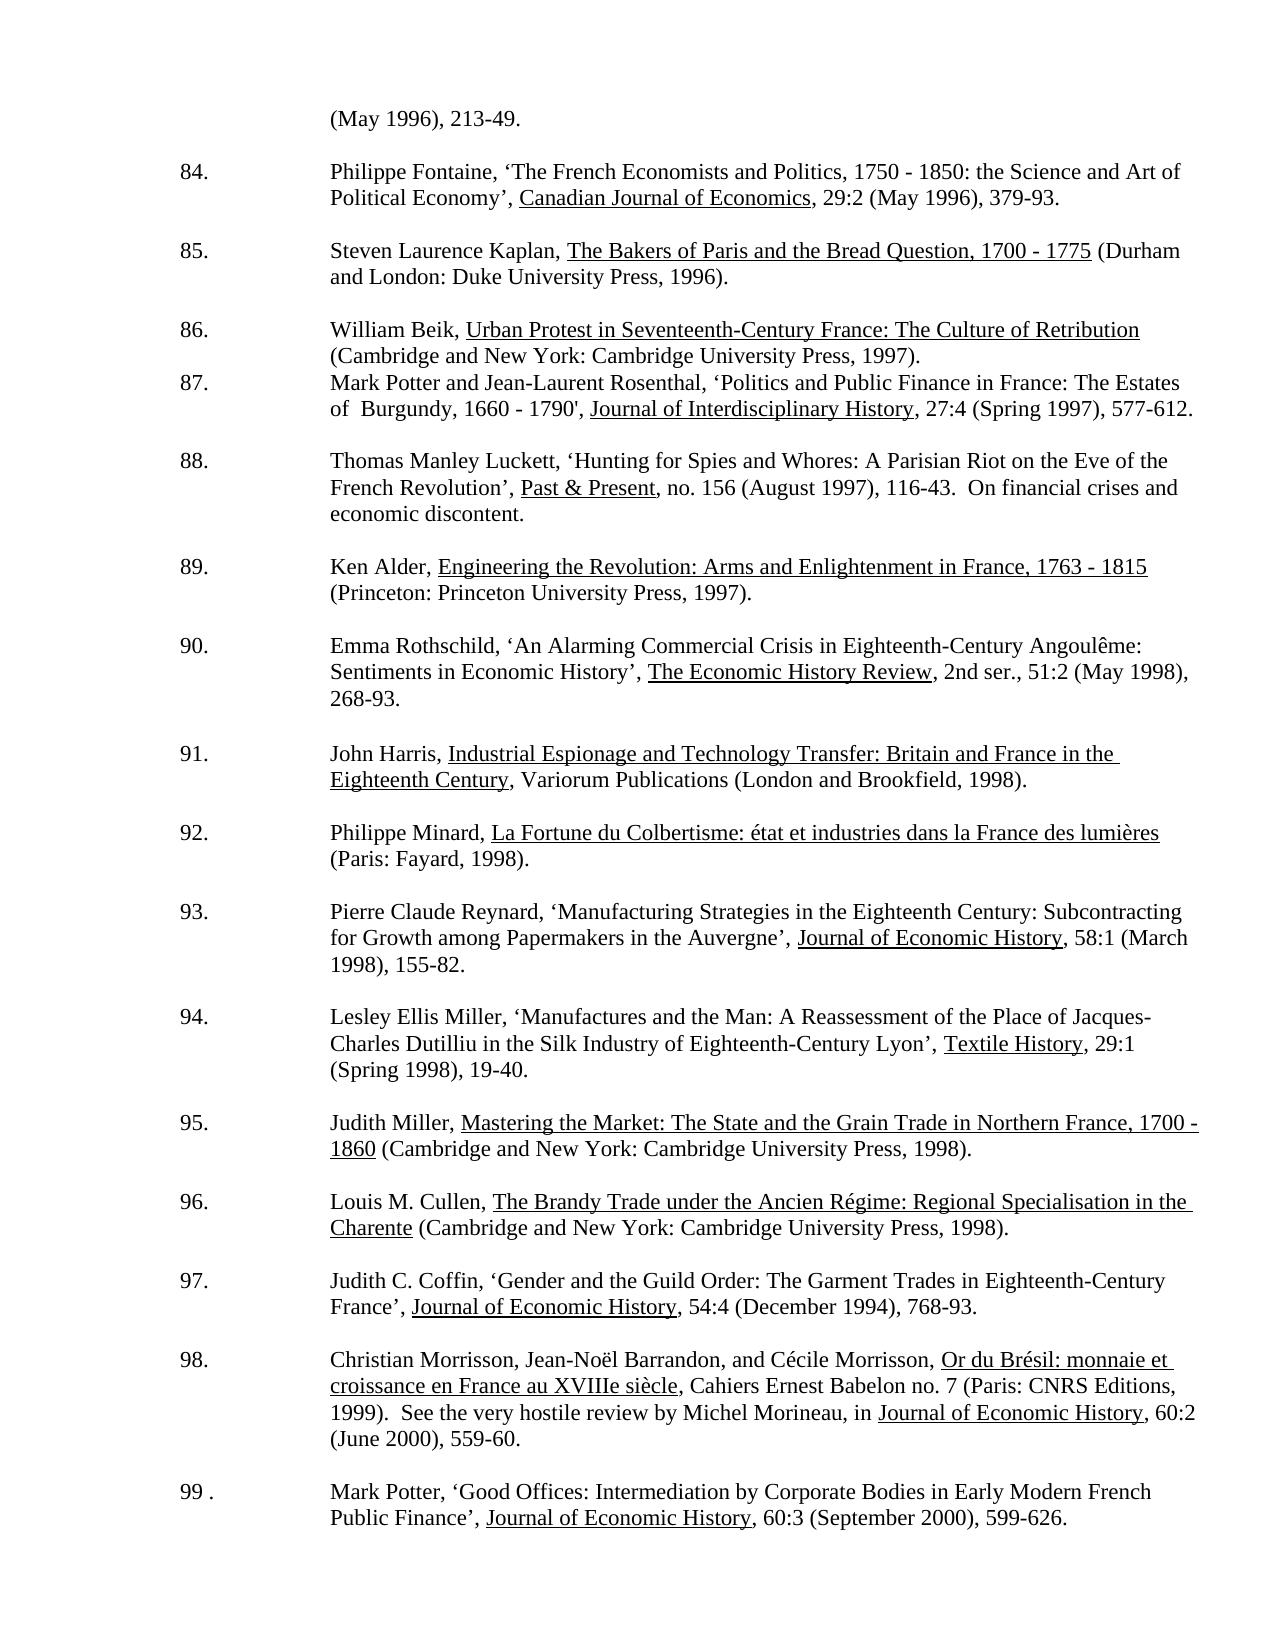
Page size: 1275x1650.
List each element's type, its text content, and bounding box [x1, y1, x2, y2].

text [105, 105, 1200, 131]
text 92. Philippe Minard, La Fortune du Colbertisme: état et industries dans la France des lumières (Paris: Fayard, 1998). [180, 819, 1200, 872]
text 98. Christian Morrisson, Jean-Noël Barrandon, and Cécile Morrisson, Or du Brésil: monnaie et croissance en France au XVIIIe siècle, Cahiers Ernest Babelon no. 7 (Paris: CNRS Editions, 1999). See the very hostile review by Michel Morineau, in Journal of Economic History, 60:2 (June 2000), 559-60. [180, 1346, 1200, 1451]
text 94. Lesley Ellis Miller, ‘Manufactures and the Man: A Reassessment of the Place of Jacques-Charles Dutilliu in the Silk Industry of Eighteenth-Century Lyon’, Textile History, 29:1 (Spring 1998), 19-40. [180, 1003, 1200, 1082]
text 96. Louis M. Cullen, The Brandy Trade under the Ancien Régime: Regional Specialisation in the Charente (Cambridge and New York: Cambridge University Press, 1998). [180, 1188, 1200, 1241]
text 88. Thomas Manley Luckett, ‘Hunting for Spies and Whores: A Parisian Riot on the Eve of the French Revolution’, Past & Present, no. 156 (August 1997), 116-43. On financial crises and economic discontent. [180, 448, 1200, 527]
text 91. John Harris, Industrial Espionage and Technology Transfer: Britain and France in the Eighteenth Century, Variorum Publications (London and Brookfield, 1998). [180, 740, 1200, 793]
text 87. Mark Potter and Jean-Laurent Rosenthal, ‘Politics and Public Finance in France: The Estates of Burgundy, 1660 - 1790', Journal of Interdisciplinary History, 27:4 (Spring 1997), 577-612. [180, 368, 1200, 421]
text 97. Judith C. Coffin, ‘Gender and the Guild Order: The Garment Trades in Eighteenth-Century France’, Journal of Economic History, 54:4 (December 1994), 768-93. [180, 1267, 1200, 1320]
text 85. Steven Laurence Kaplan, The Bakers of Paris and the Bread Question, 1700 - 1775 (Durham and London: Duke University Press, 1996). [180, 237, 1200, 289]
text 89. Ken Alder, Engineering the Revolution: Arms and Enlightenment in France, 1763 - 1815 (Princeton: Princeton University Press, 1997). [180, 553, 1200, 606]
text 84. Philippe Fontaine, ‘The French Economists and Politics, 1750 - 1850: the Science and Art of Political Economy’, Canadian Journal of Economics, 29:2 (May 1996), 379-93. [180, 158, 1200, 210]
text 86. William Beik, Urban Protest in Seventeenth-Century France: The Culture of Retribution (Cambridge and New York: Cambridge University Press, 1997). [180, 316, 1200, 368]
text 93. Pierre Claude Reynard, ‘Manufacturing Strategies in the Eighteenth Century: Subcontracting for Growth among Papermakers in the Auvergne’, Journal of Economic History, 58:1 (March 1998), 155-82. [180, 898, 1200, 977]
text 90. Emma Rothschild, ‘An Alarming Commercial Crisis in Eighteenth-Century Angoulême: Sentiments in Economic History’, The Economic History Review, 2nd ser., 51:2 (May 1998), 268-93. [180, 632, 1200, 711]
text 95. Judith Miller, Mastering the Market: The State and the Grain Trade in Northern France, 1700 - 1860 (Cambridge and New York: Cambridge University Press, 1998). [180, 1109, 1200, 1162]
text 99 . Mark Potter, ‘Good Offices: Intermediation by Corporate Bodies in Early Modern French Public Finance’, Journal of Economic History, 60:3 (September 2000), 599-626. [180, 1478, 1200, 1531]
